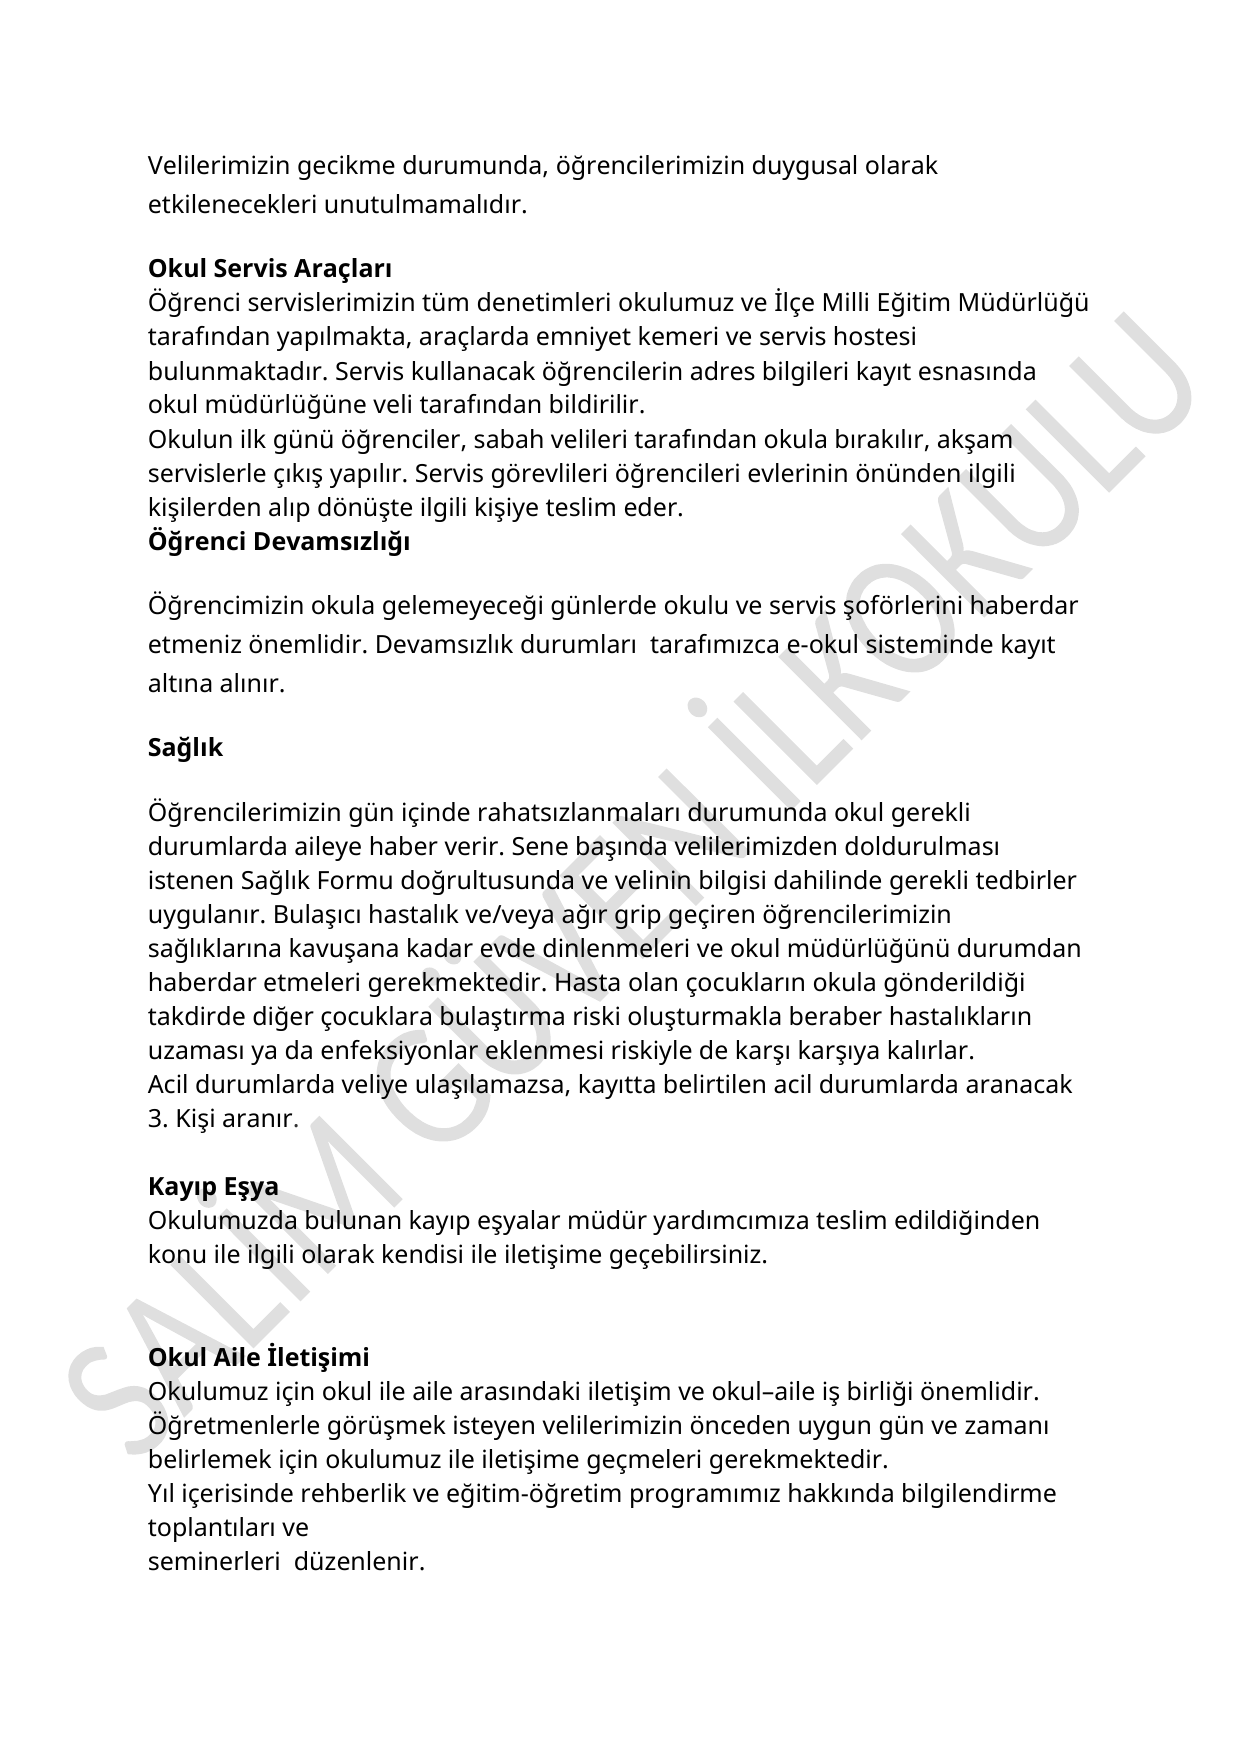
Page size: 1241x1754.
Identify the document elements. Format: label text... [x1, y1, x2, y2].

text Velilerimizin gecikme durumunda, öğrencilerimizin duygusal olarak etkilenecekleri unutulmamalıdır. [148, 148, 1093, 221]
text Yıl içerisinde rehberlik ve eğitim-öğretim programımız hakkında bilgilendirme toplantıları ve [148, 1476, 1093, 1544]
text Okulun ilk günü öğrenciler, sabah velileri tarafından okula bırakılır, akşam servislerle çıkış yapılır. Servis görevlileri öğrencileri evlerinin önünden ilgili kişilerden alıp dönüşte ilgili kişiye teslim eder. [148, 421, 1093, 523]
text Öğrencimizin okula gelemeyeceği günlerde okulu ve servis şoförlerini haberdar etmeniz önemlidir. Devamsızlık durumları tarafımızca e-okul sisteminde kayıt altına alınır. [148, 588, 1093, 700]
text Acil durumlarda veliye ulaşılamazsa, kayıtta belirtilen acil durumlarda aranacak 3. Kişi aranır. [148, 1067, 1093, 1135]
text Kayıp Eşya [148, 1169, 1093, 1203]
text Öğrencilerimizin gün içinde rahatsızlanmaları durumunda okul gerekli durumlarda aileye haber verir. Sene başında velilerimizden doldurulması istenen Sağlık Formu doğrultusunda ve velinin bilgisi dahilinde gerekli tedbirler uygulanır. Bulaşıcı hastalık ve/veya ağır grip geçiren öğrencilerimizin sağlıklarına kavuşana kadar evde dinlenmeleri ve okul müdürlüğünü durumdan haberdar etmeleri gerekmektedir. Hasta olan çocukların okula gönderildiği takdirde diğer çocuklara bulaştırma riski oluşturmakla beraber hastalıkların uzaması ya da enfeksiyonlar eklenmesi riskiyle de karşı karşıya kalırlar. [148, 794, 1093, 1067]
text Okul Servis Araçları [148, 251, 1093, 285]
text Sağlık [148, 730, 1093, 764]
text Okul Aile İletişimi [148, 1339, 1093, 1373]
text Öğrenci servislerimizin tüm denetimleri okulumuz ve İlçe Milli Eğitim Müdürlüğü tarafından yapılmakta, araçlarda emniyet kemeri ve servis hostesi bulunmaktadır. Servis kullanacak öğrencilerin adres bilgileri kayıt esnasında okul müdürlüğüne veli tarafından bildirilir. [148, 285, 1093, 421]
text Okulumuz için okul ile aile arasındaki iletişim ve okul–aile iş birliği önemlidir. Öğretmenlerle görüşmek isteyen velilerimizin önceden uygun gün ve zamanı belirlemek için okulumuz ile iletişime geçmeleri gerekmektedir. [148, 1373, 1093, 1476]
text Öğrenci Devamsızlığı [148, 523, 1093, 557]
text seminerleri düzenlenir. [148, 1544, 1093, 1578]
text Okulumuzda bulunan kayıp eşyalar müdür yardımcımıza teslim edildiğinden konu ile ilgili olarak kendisi ile iletişime geçebilirsiniz. [148, 1203, 1093, 1271]
